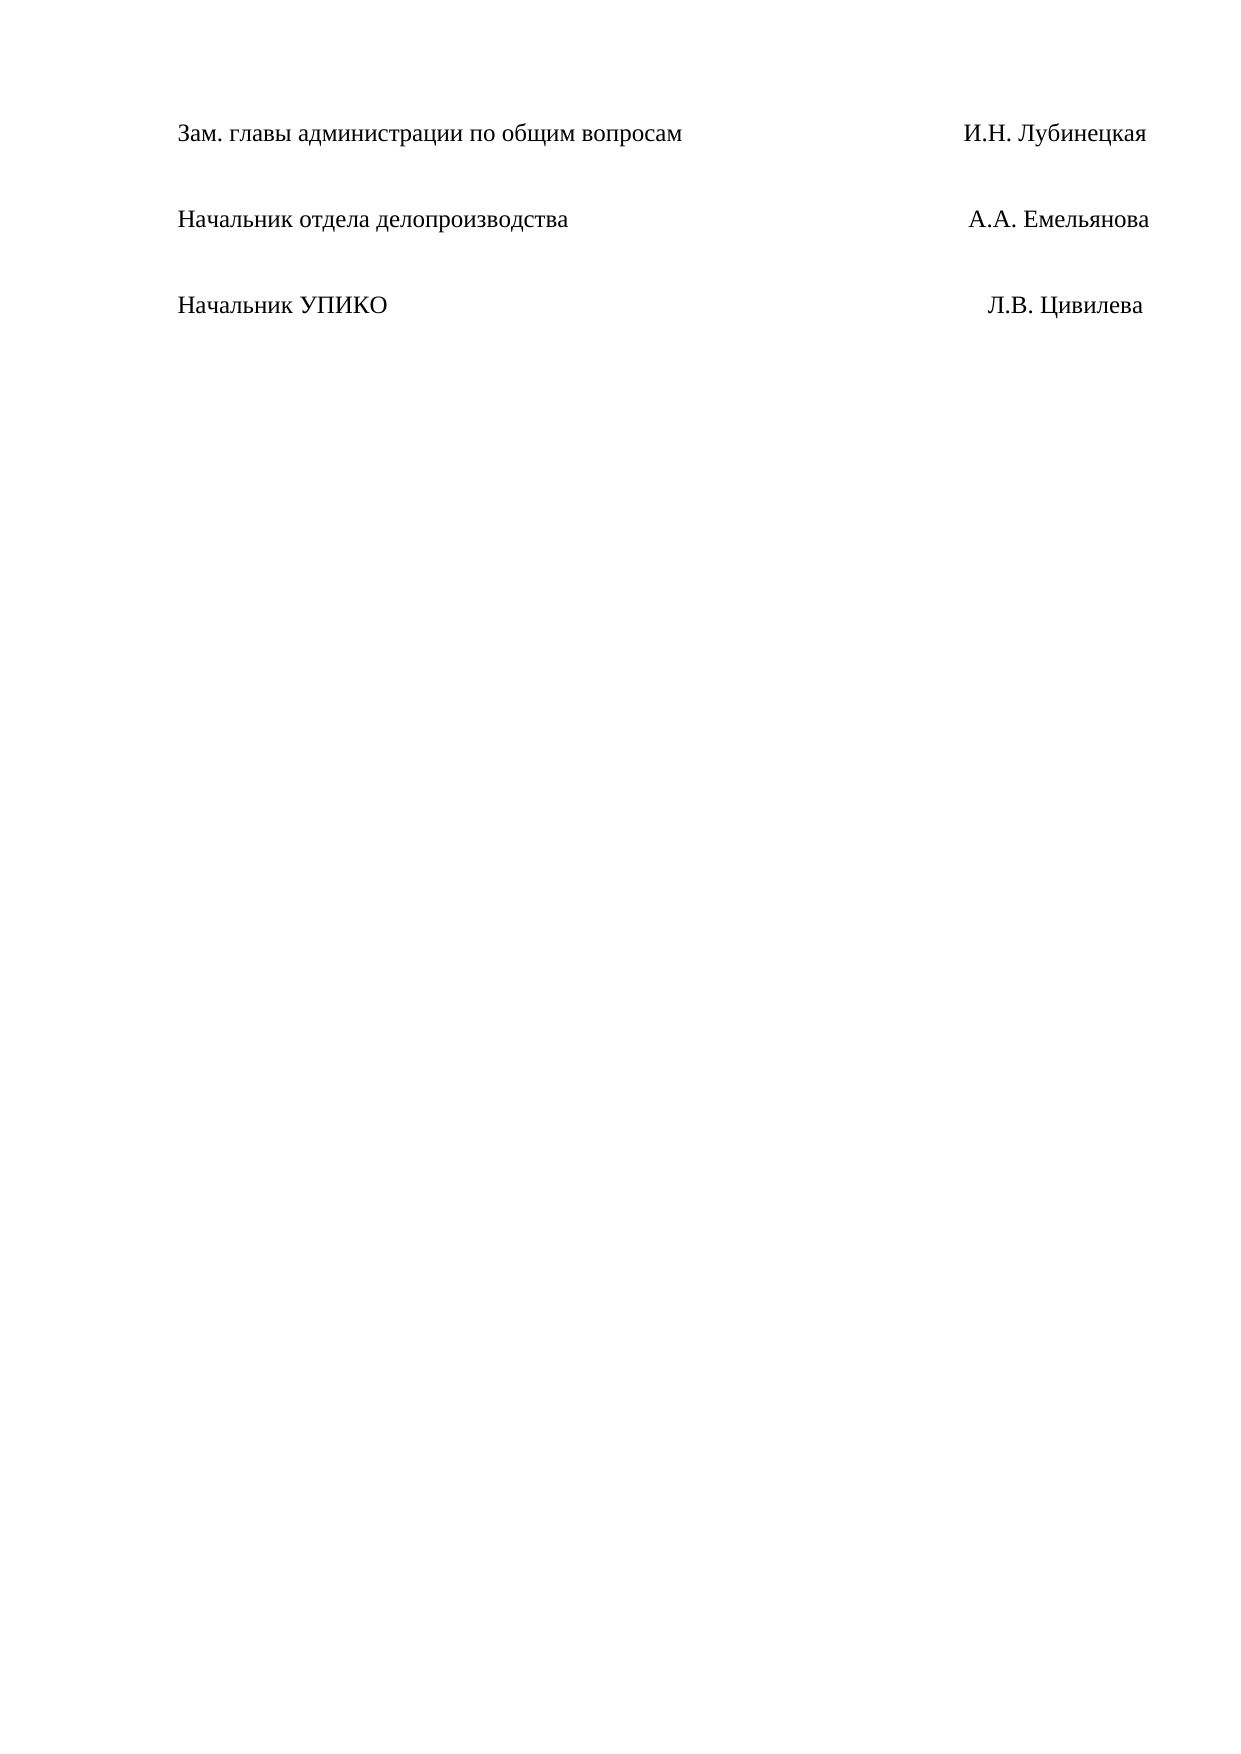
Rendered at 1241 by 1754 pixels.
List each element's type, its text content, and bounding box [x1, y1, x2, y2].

text Зам. главы администрации по общим вопросам И.Н. Лубинецкая [177, 118, 1152, 147]
text Начальник УПИКО Л.В. Цивилева [177, 291, 1152, 319]
text Начальник отдела делопроизводства А.А. Емельянова [177, 204, 1152, 233]
